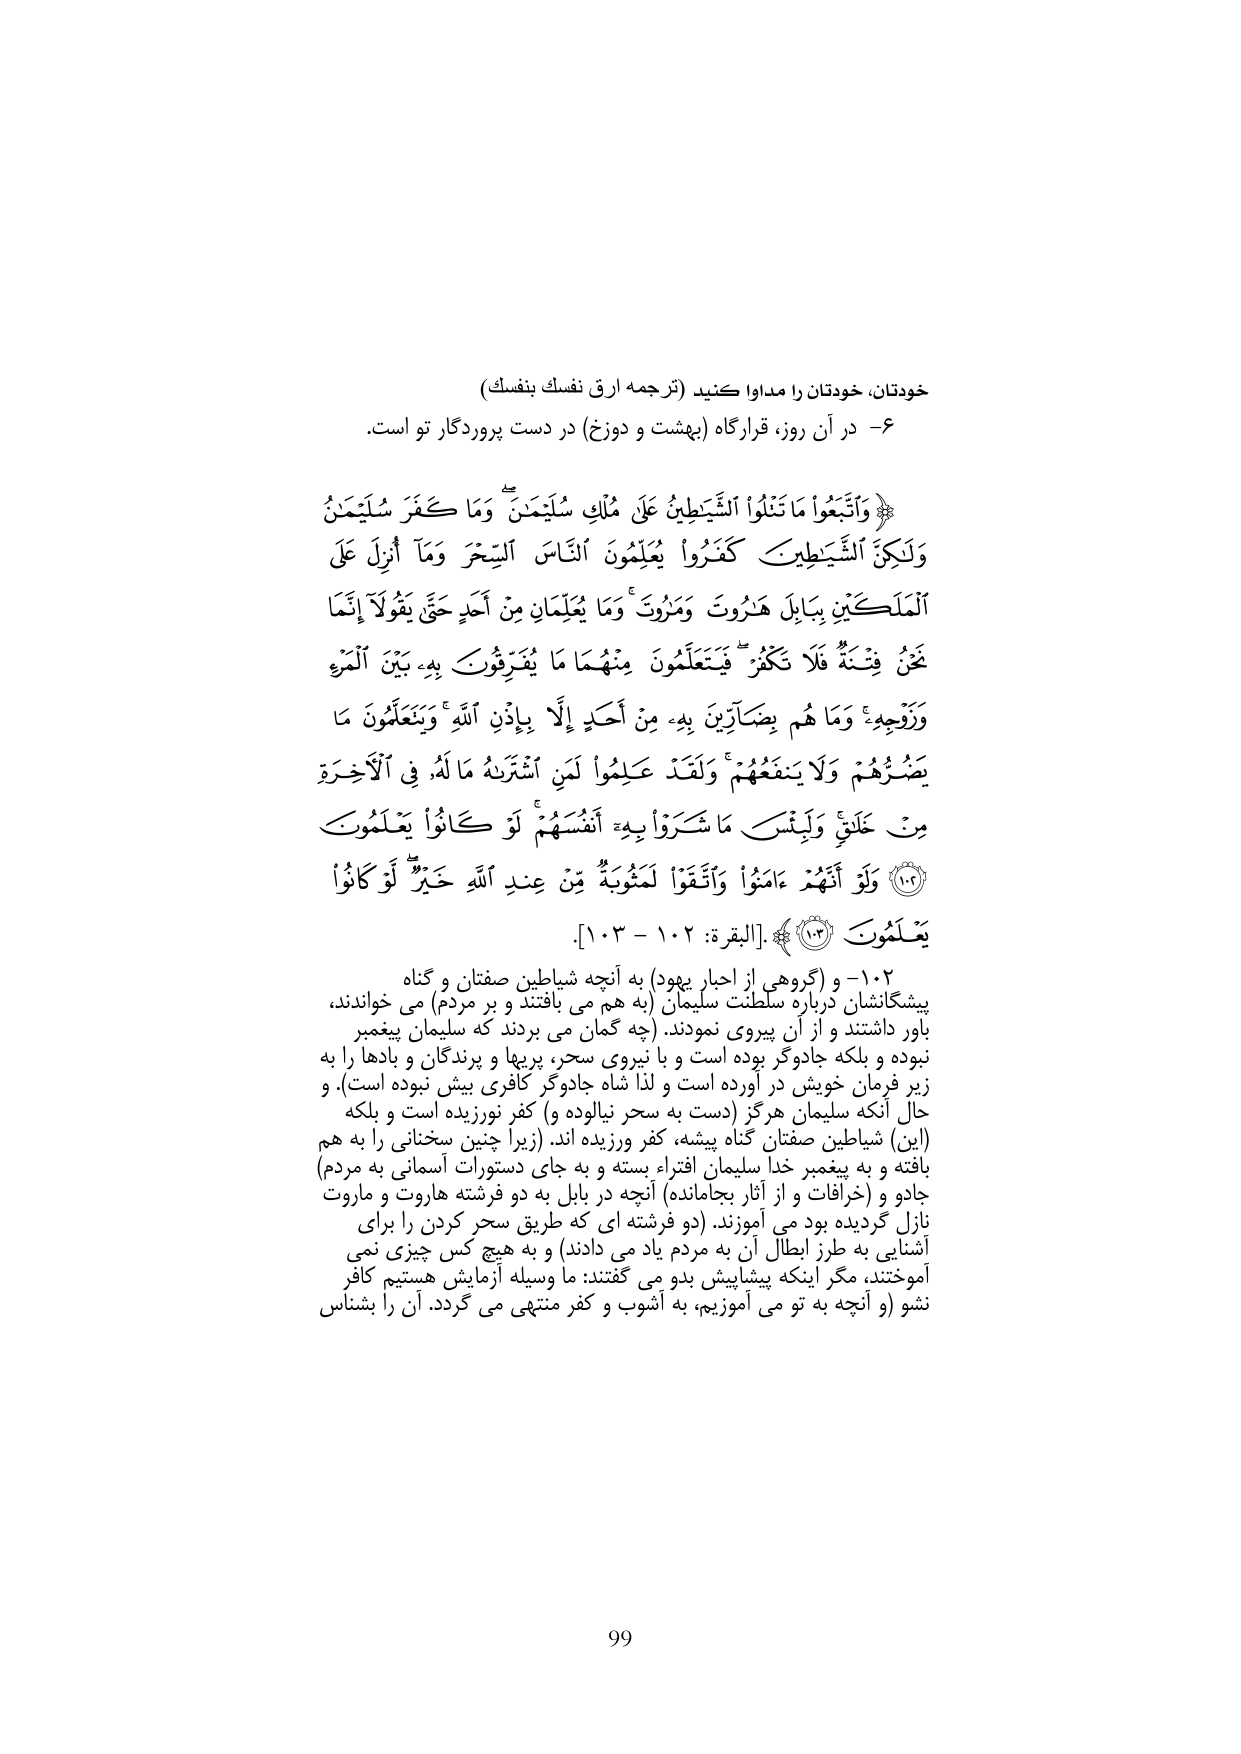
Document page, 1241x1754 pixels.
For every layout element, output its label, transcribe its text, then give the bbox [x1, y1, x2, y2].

text ﮋ ﭑ ﭒ ﭓ ﭔ ﭕ ﭖ ﭗ ﭘ ﭙ ﭚ ﭛ ﭜ ﭝ ﭞ ﭟ ﭠ ﭡ ﭢ ﭣ ﭤ ﭥ ﭦ ﭧ ﭨ ﭩ ﭪ ﭫ ﭬ ﭭ ﭮ ﭯ ﭰ ﭱ ﭲ ﭳ ﭴ ﭵ ﭶ ﭷ ﭸ ﭹ ﭺ ﭻ ﭼ ﭽﭾ ﭿ ﮀ ﮁ ﮂ ﮃ ﮄ ﮅ ﮆ ﮇ ﮈ ﮉ ﮊ ﮋ ﮌ ﮍﮎ ﮏ ﮐ ﮑ ﮒ ﮓ ﮔ ﮕ ﮖ ﮗ ﮘﮙ ﮚ ﮛ ﮜ ﮝ ﮞ ﮟ ﮠ ﮡ ﮢ ﮣ ﮤ ﮥ ﮦ ﮧ ﮨ ﮩ ﮪ ﮫ ﮬ ﮭ ﮮ ﮯ ﮰ ﮱ ﮊ .[البقرة: ١٠٢ - ١٠٣]. [311, 474, 929, 963]
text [311, 963, 929, 1320]
text 6- در آن روز، قرارگاه (بهشت و دوزخ) در دست پروردگار تو است. [311, 413, 929, 440]
